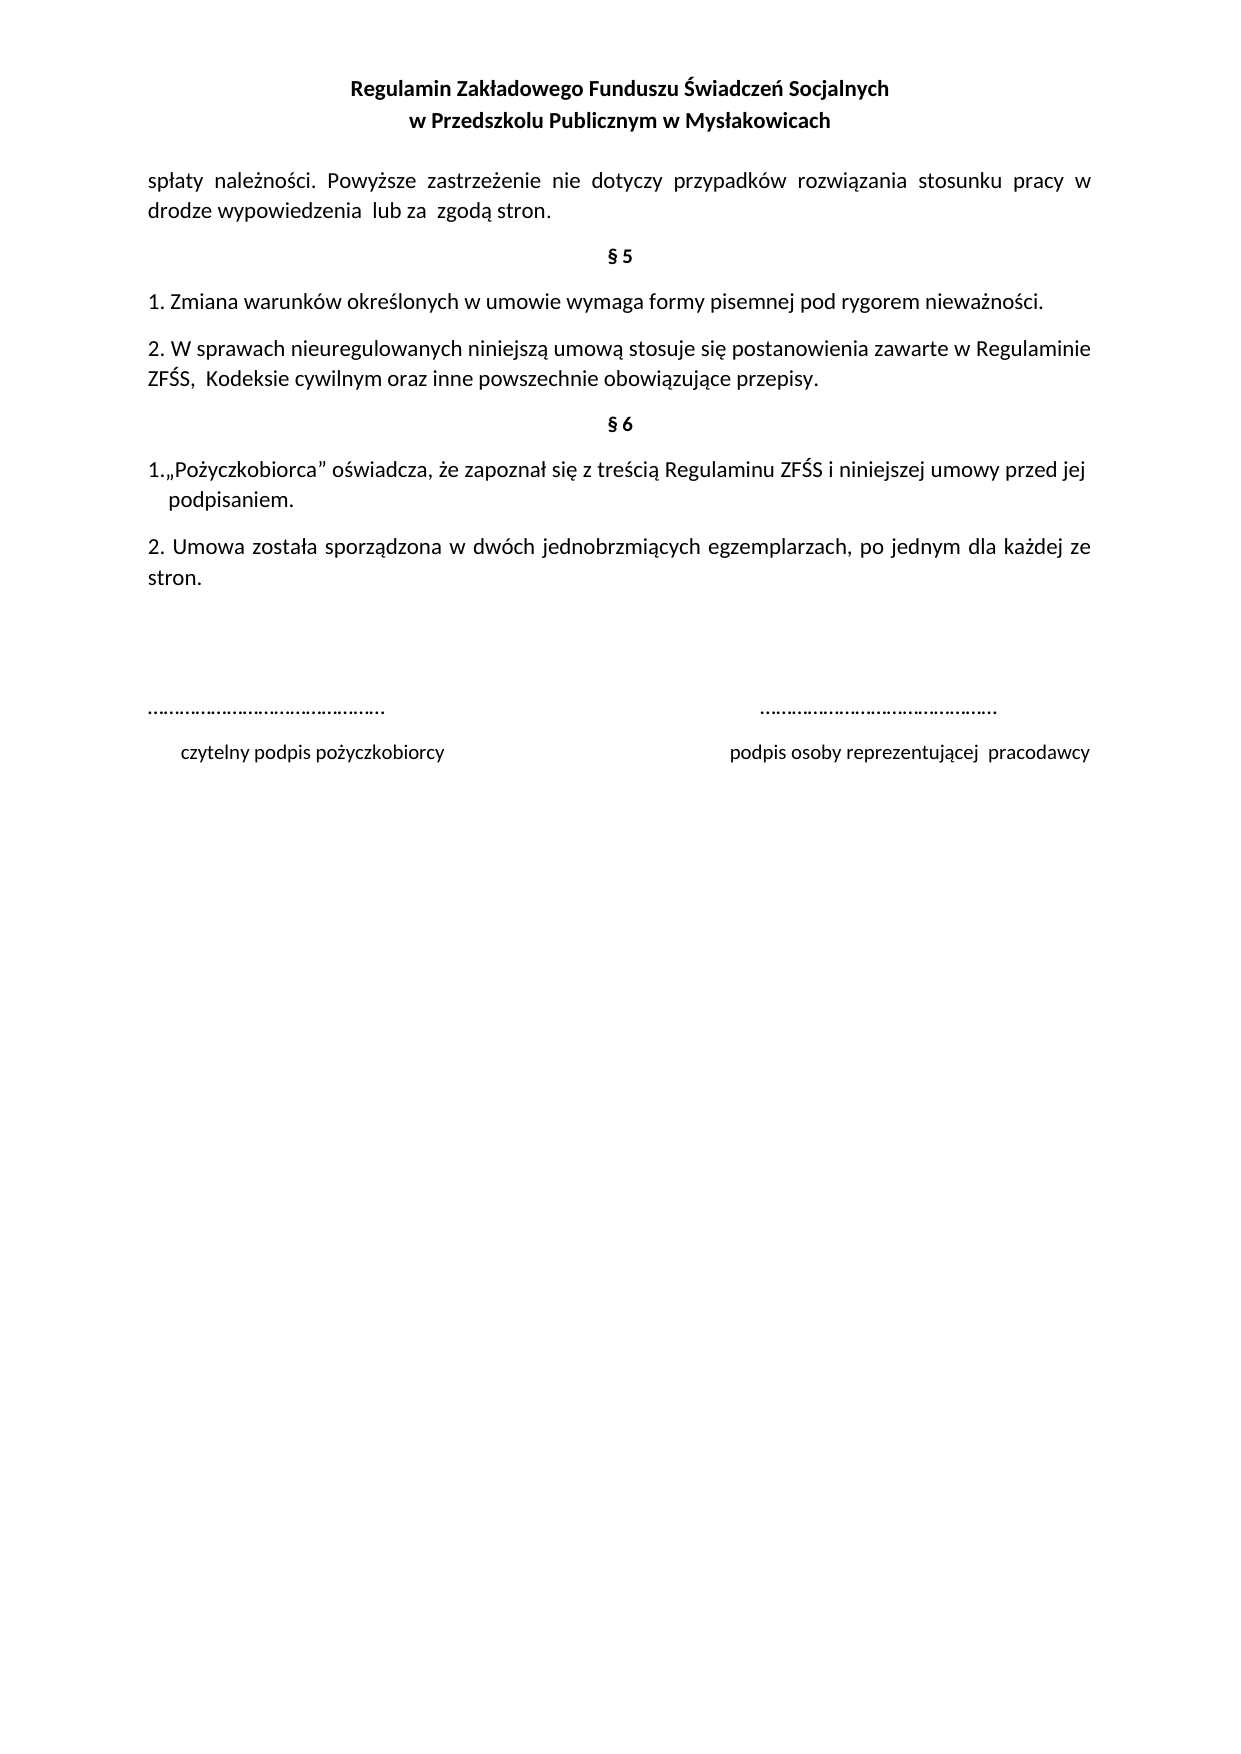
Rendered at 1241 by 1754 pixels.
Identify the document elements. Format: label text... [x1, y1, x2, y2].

text 2. Umowa została sporządzona w dwóch jednobrzmiących egzemplarzach, po jednym dla każdej ze stron. [148, 532, 1093, 591]
text czytelny podpis pożyczkobiorcy podpis osoby reprezentującej pracodawcy [148, 739, 1093, 764]
text 1.„Pożyczkobiorca” oświadcza, że zapoznał się z treścią Regulaminu ZFŚS i niniejszej umowy przed jej podpisaniem. [148, 455, 1093, 513]
text 2. W sprawach nieuregulowanych niniejszą umową stosuje się postanowienia zawarte w Regulaminie ZFŚS, Kodeksie cywilnym oraz inne powszechnie obowiązujące przepisy. [148, 334, 1093, 392]
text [148, 166, 1093, 224]
text 1. Zmiana warunków określonych w umowie wymaga formy pisemnej pod rygorem nieważności. [148, 287, 1093, 315]
text § 5 [148, 243, 1093, 269]
text ……………………………………… ……………………………………… [148, 692, 1093, 720]
text § 6 [148, 411, 1093, 437]
